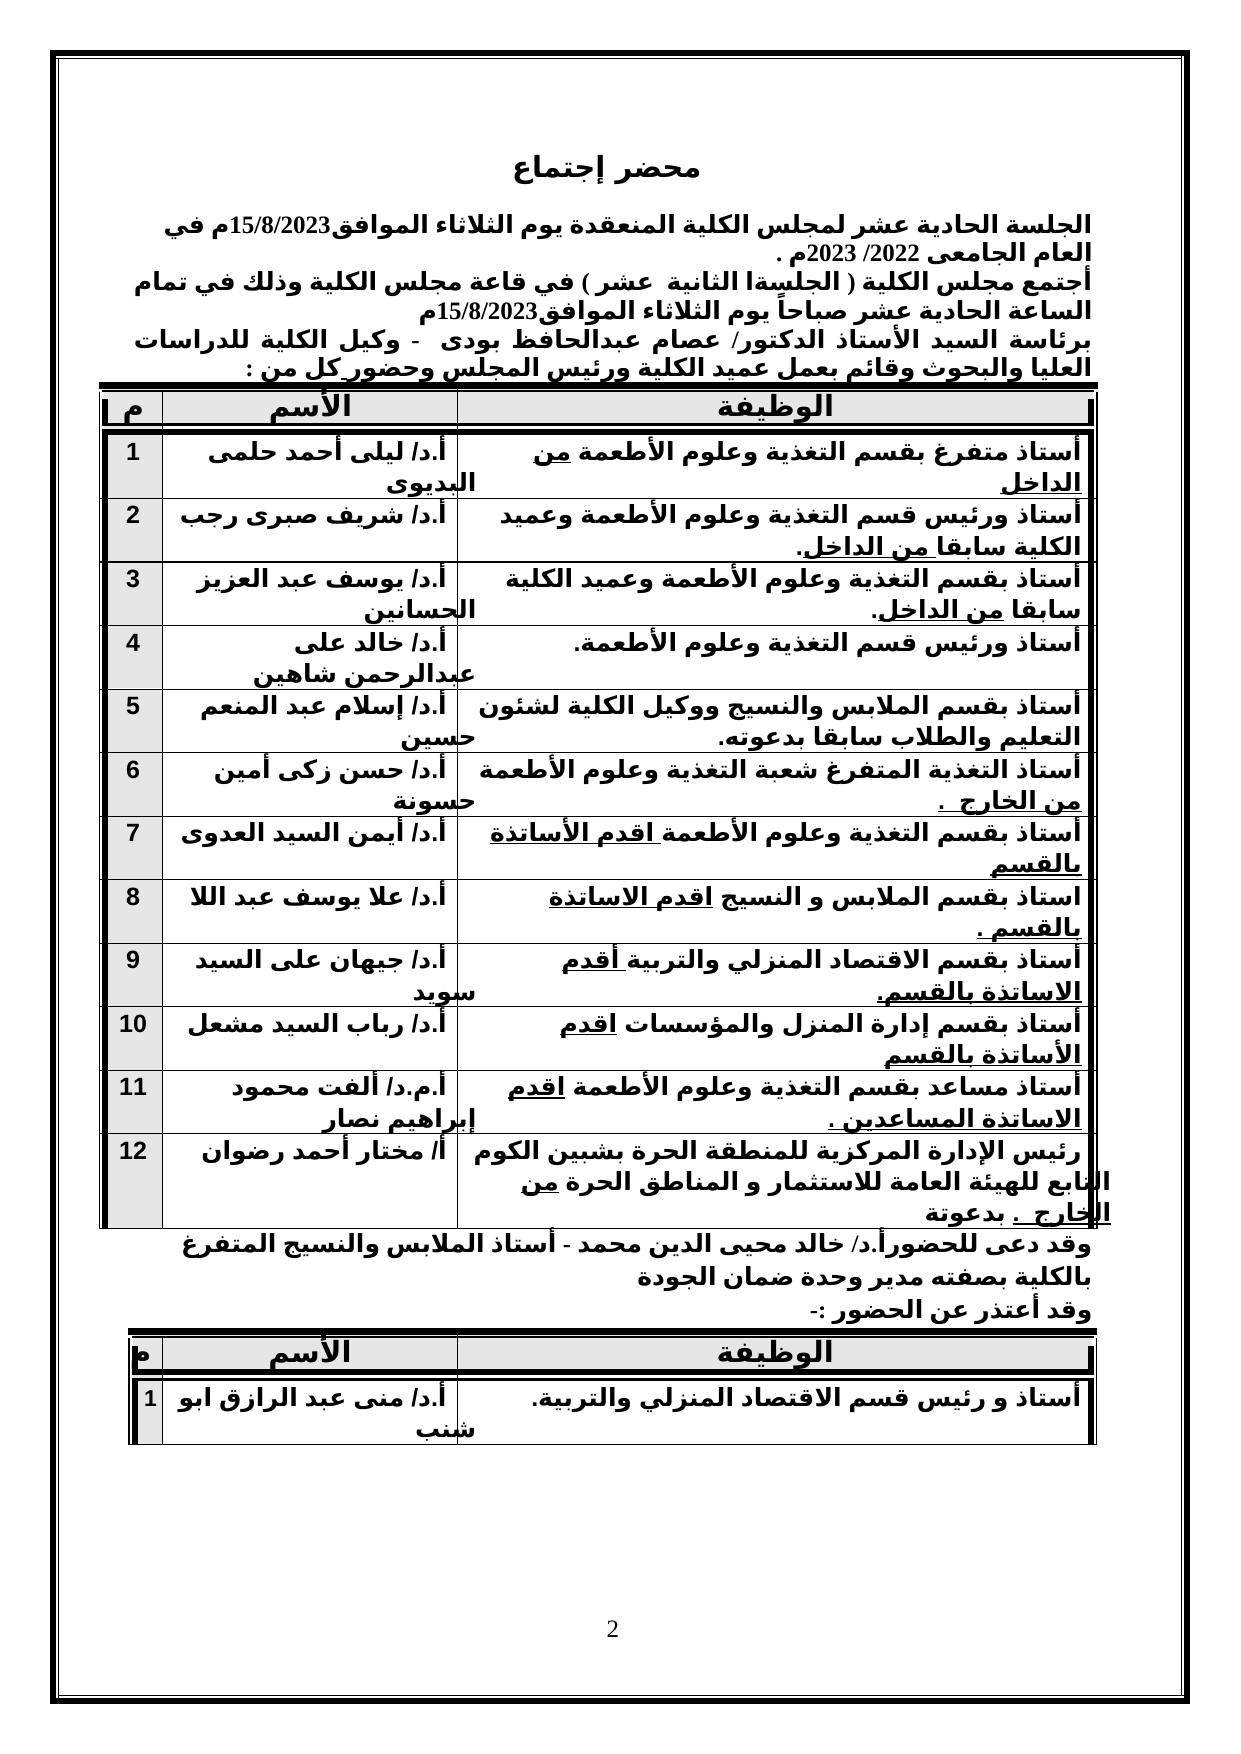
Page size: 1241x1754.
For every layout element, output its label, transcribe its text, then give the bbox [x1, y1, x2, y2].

table_cell أستاذ مساعد بقسم التغذية وعلوم الأطعمة اقدم الاساتذة المساعدين . [458, 1071, 1088, 1133]
table_cell استاذ بقسم الملابس و النسيج اقدم الاساتذة بالقسم . [458, 880, 1088, 943]
table_cell أ.د/ حسن زكى أمين حسونة [163, 753, 457, 816]
table_cell أ.د/ شريف صبرى رجب [163, 499, 457, 561]
table_cell 4 [108, 626, 162, 688]
table_header الوظيفة [458, 392, 1093, 423]
table_cell رئيس الإدارة المركزية للمنطقة الحرة بشبين الكوم التابع للهيئة العامة للاستثمار و المناطق الحرة من الخارج . بدعوتة [458, 1134, 1088, 1228]
table_cell أستاذ بقسم الاقتصاد المنزلي والتربية أقدم الاساتذة بالقسم. [458, 944, 1088, 1006]
table_header الوظيفة [458, 1338, 1092, 1369]
table_cell 7 [108, 817, 162, 879]
table_cell أ.د/ منى عبد الرازق ابو شنب [163, 1381, 457, 1444]
table_cell أستاذ بقسم التغذية وعلوم الأطعمة اقدم الأساتذة بالقسم [458, 817, 1088, 879]
table_cell 1 [108, 435, 162, 498]
table_cell أ.د/ إسلام عبد المنعم حسين [163, 690, 457, 752]
table_cell أ.د/ جيهان على السيد سويد [163, 944, 457, 1006]
table_cell 9 [108, 944, 162, 1006]
table_cell أستاذ بقسم التغذية وعلوم الأطعمة وعميد الكلية سابقا من الداخل. [458, 563, 1088, 625]
table_cell أستاذ ورئيس قسم التغذية وعلوم الأطعمة وعميد الكلية سابقا من الداخل. [458, 499, 1088, 561]
table_cell أستاذ و رئيس قسم الاقتصاد المنزلي والتربية. [458, 1381, 1088, 1444]
table_cell أستاذ بقسم الملابس والنسيج ووكيل الكلية لشئون التعليم والطلاب سابقا بدعوته. [458, 690, 1088, 752]
table_header م [104, 392, 162, 423]
table_header الأسم [163, 1338, 457, 1369]
table_cell أستاذ بقسم إدارة المنزل والمؤسسات اقدم الأساتذة بالقسم [458, 1007, 1088, 1070]
text الجلسة الحادية عشر لمجلس الكلية المنعقدة يوم الثلاثاء الموافق15/8/2023م في العام الجامعى 2022/ 2023م . [133, 210, 1092, 267]
table_cell 2 [108, 499, 162, 561]
table_cell أ.د/ أيمن السيد العدوى [163, 817, 457, 879]
table_cell أ.د/ رباب السيد مشعل [163, 1007, 457, 1070]
table_cell أ.د/ ليلى أحمد حلمى البديوى [163, 435, 457, 498]
text أجتمع مجلس الكلية ( الجلسةا الثانية عشر ) في قاعة مجلس الكلية وذلك في تمام الساعة الحادية عشر صباحاً يوم الثلاثاء الموافق15/8/2023م [133, 267, 1092, 325]
table_cell أ.د/ علا يوسف عبد اللا [163, 880, 457, 943]
table_cell 11 [108, 1071, 162, 1133]
text وقد أعتذر عن الحضور :- [133, 1295, 1092, 1324]
table_cell 10 [108, 1007, 162, 1070]
table_header م [133, 1338, 162, 1369]
text برئاسة السيد الأستاذ الدكتور/ عصام عبدالحافظ بودى - وكيل الكلية للدراسات العليا والبحوث وقائم بعمل عميد الكلية ورئيس المجلس وحضور كل من : [133, 325, 1092, 382]
table_cell أ/ مختار أحمد رضوان [163, 1134, 457, 1228]
table_cell أ.م.د/ ألفت محمود إبراهيم نصار [163, 1071, 457, 1133]
table_cell 3 [108, 563, 162, 625]
table_cell 6 [108, 753, 162, 816]
table_cell 1 [138, 1381, 162, 1444]
table_header الأسم [163, 392, 457, 423]
table_cell 5 [108, 690, 162, 752]
text وقد دعى للحضورأ.د/ خالد محيى الدين محمد - أستاذ الملابس والنسيج المتفرغ بالكلية بصفته مدير وحدة ضمان الجودة [133, 1229, 1092, 1291]
table_cell أستاذ ورئيس قسم التغذية وعلوم الأطعمة. [458, 626, 1088, 688]
table_cell أ.د/ يوسف عبد العزيز الحسانين [163, 563, 457, 625]
text محضر إجتماع [133, 150, 1092, 184]
table_cell أستاذ التغذية المتفرغ شعبة التغذية وعلوم الأطعمة من الخارج . [458, 753, 1088, 816]
table_cell 12 [108, 1134, 162, 1228]
table_cell أ.د/ خالد على عبدالرحمن شاهين [163, 626, 457, 688]
table_cell 8 [108, 880, 162, 943]
table_cell أستاذ متفرغ بقسم التغذية وعلوم الأطعمة من الداخل [458, 435, 1088, 498]
